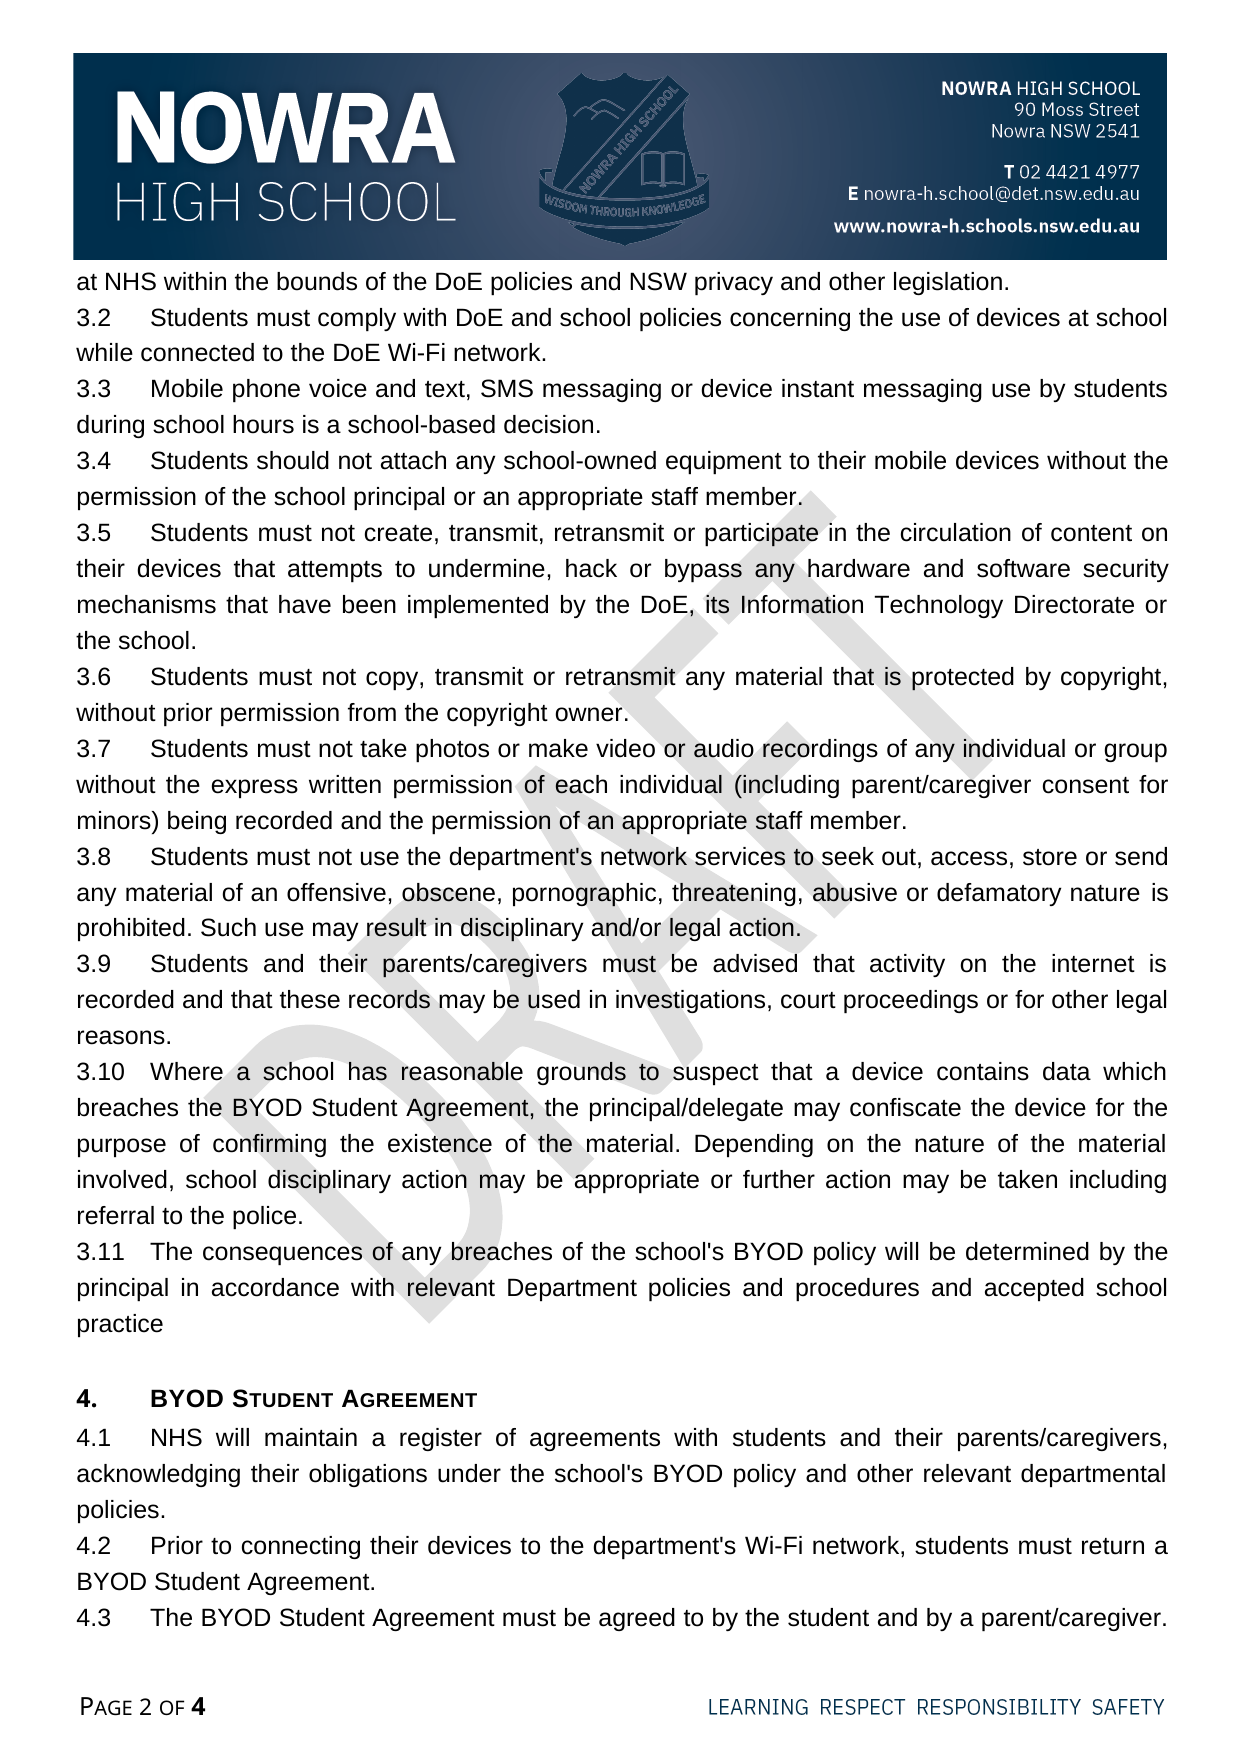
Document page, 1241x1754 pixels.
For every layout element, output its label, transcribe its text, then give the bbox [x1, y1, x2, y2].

list 3.10 Where a school has reasonable grounds to suspect that a device contains data which breaches the BYOD Student Agreement, the principal/delegate may confiscate the device for the purpose of confirming the existence of the material. Depending on the nature of the material involved, school disciplinary action may be appropriate or further action may be taken including referral to the police. [76, 1057, 1169, 1230]
list 3.7 Students must not take photos or make video or audio recordings of any individual or group without the express written permission of each individual (including parent/caregiver consent for minors) being recorded and the permission of an appropriate staff member. [76, 734, 1169, 834]
list 3.9 Students and their parents/caregivers must be advised that activity on the internet is recorded and that these records may be used in investigations, court proceedings or for other legal reasons. [76, 949, 1169, 1050]
list 3.8 Students must not use the department's network services to seek out, access, store or send any material of an offensive, obscene, pornographic, threatening, abusive or defamatory nature is prohibited. Such use may result in disciplinary and/or legal action. [76, 842, 1169, 942]
picture [703, 1693, 1165, 1715]
list 3.11 The consequences of any breaches of the school's BYOD policy will be determined by the principal in accordance with relevant Department policies and procedures and accepted school practice [76, 1237, 1169, 1337]
picture [73, 53, 1167, 260]
list 3.2 Students must comply with DoE and school policies concerning the use of devices at school while connected to the DoE Wi-Fi network. [76, 302, 1169, 367]
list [76, 150, 1169, 295]
list BYOD Student Agreement [76, 1381, 1169, 1415]
list 3.6 Students must not copy, transmit or retransmit any material that is protected by copyright, without prior permission from the copyright owner. [76, 662, 1169, 727]
list 3.3 Mobile phone voice and text, SMS messaging or device instant messaging use by students during school hours is a school-based decision. [76, 374, 1169, 439]
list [76, 1603, 1169, 1632]
text 3.4 Students should not attach any school-owned equipment to their mobile devices without the permission of the school principal or an appropriate staff member. [76, 446, 1169, 511]
text 3.5 Students must not create, transmit, retransmit or participate in the circulation of content on their devices that attempts to undermine, hack or bypass any hardware and software security mechanisms that have been implemented by the DoE, its Information Technology Directorate or the school. [76, 518, 1169, 655]
list 4.1 NHS will maintain a register of agreements with students and their parents/caregivers, acknowledging their obligations under the school's BYOD policy and other relevant departmental policies. [76, 1423, 1169, 1524]
list 4.2 Prior to connecting their devices to the department's Wi-Fi network, students must return a BYOD Student Agreement. [76, 1531, 1169, 1596]
